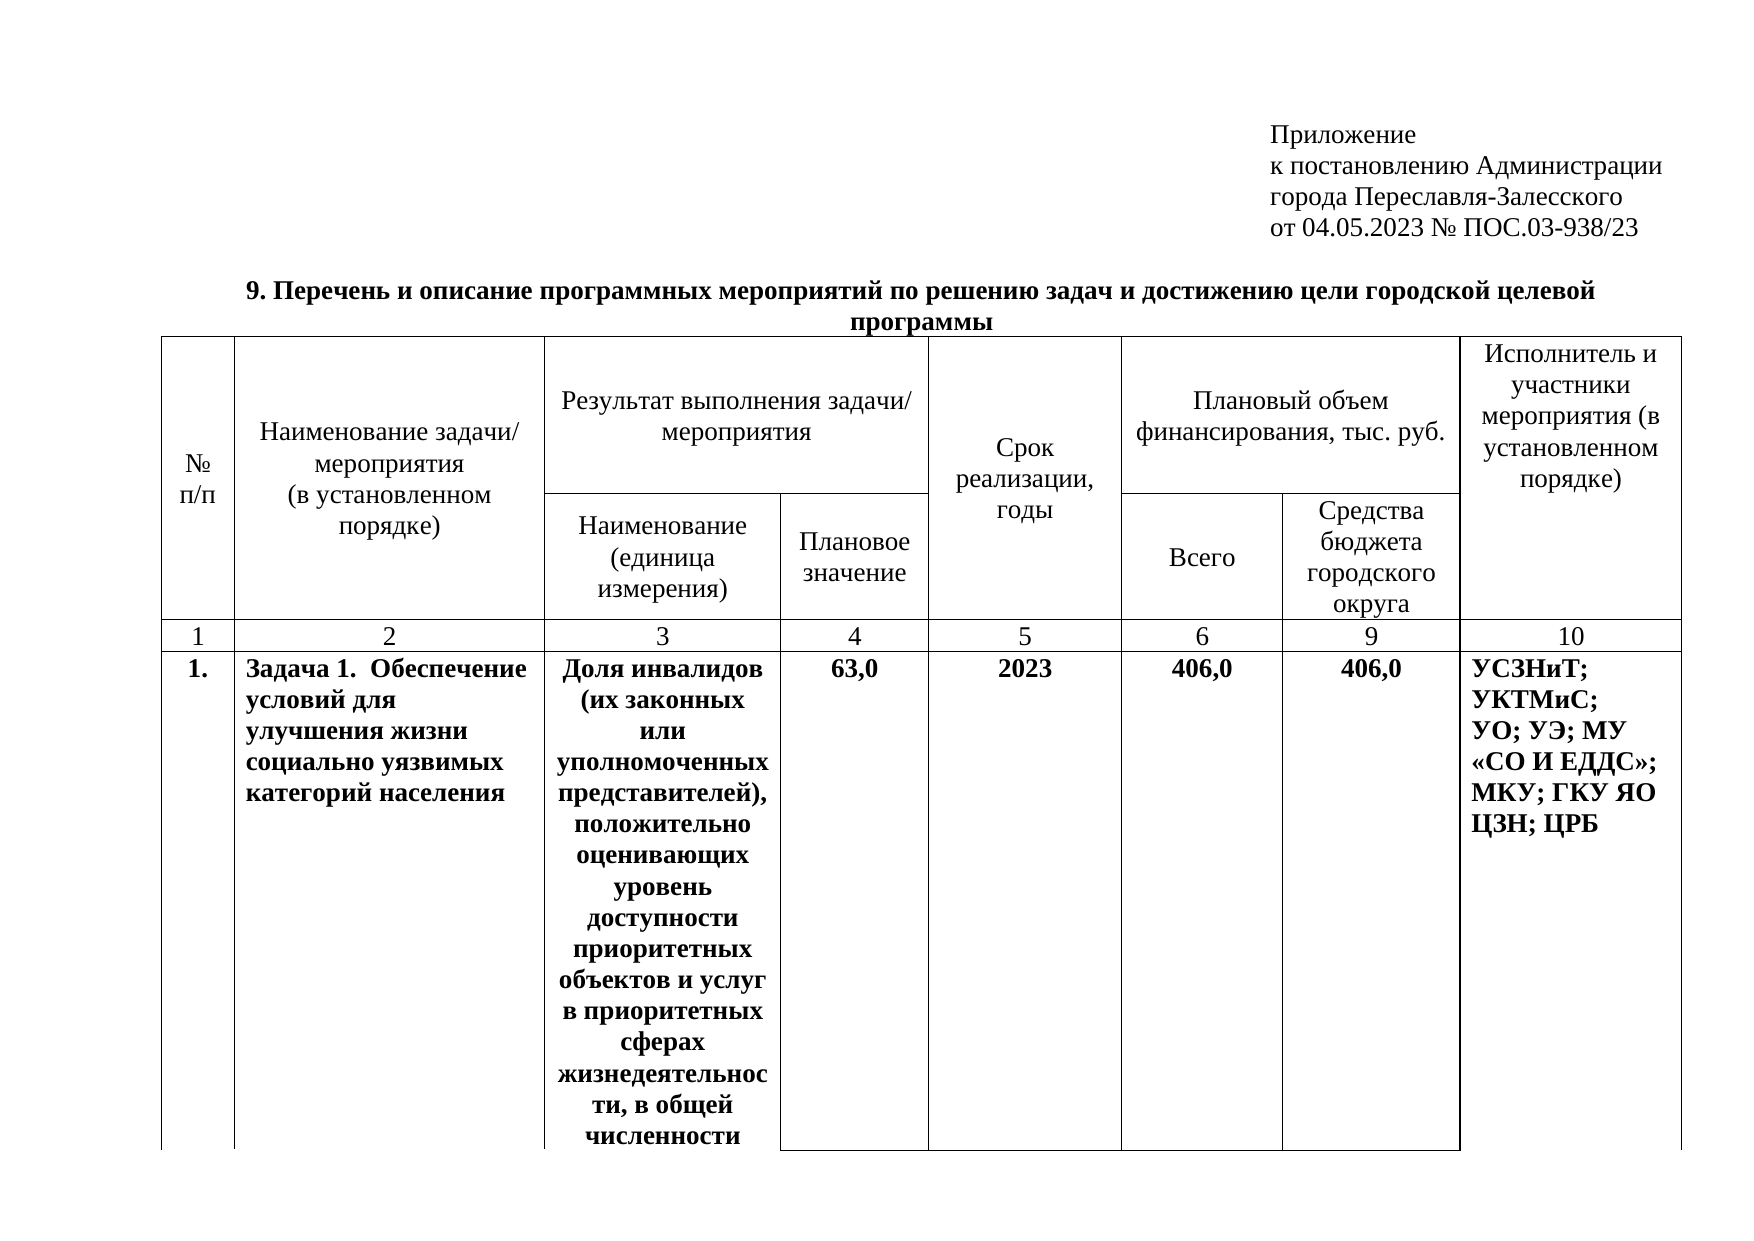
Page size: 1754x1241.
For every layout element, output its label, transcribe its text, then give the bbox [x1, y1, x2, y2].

table_cell 5 [929, 620, 1121, 651]
text от 04.05.2023 № ПОС.03-938/23 [1270, 212, 1665, 243]
table_cell Наименование (единица измерения) [545, 494, 780, 618]
table_cell 2023 [929, 652, 1121, 1150]
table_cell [234, 652, 544, 1150]
text Приложение [1270, 118, 1665, 149]
text к постановлению Администрации [1270, 149, 1665, 180]
table_header Наименование задачи/ мероприятия (в установленном порядке) [235, 337, 544, 618]
text 9. Перечень и описание программных мероприятий по решению задач и достижению цели городской целевой программы [177, 274, 1665, 336]
table_cell 4 [781, 620, 928, 651]
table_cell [545, 652, 780, 1150]
table_cell 9 [1283, 620, 1459, 651]
table_cell 63,0 [781, 652, 928, 1150]
table_cell 10 [1461, 620, 1681, 651]
table_cell [1461, 493, 1681, 618]
table_cell Средства бюджета городского округа [1283, 494, 1459, 618]
table_cell Всего [1122, 494, 1282, 618]
table_header Плановый объем финансирования, тыс. руб. [1122, 337, 1459, 493]
table_cell 406,0 [1122, 652, 1282, 1150]
table_header Результат выполнения задачи/ мероприятия [545, 337, 928, 493]
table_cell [1461, 652, 1681, 1150]
table_header Срок реализации, годы [929, 337, 1121, 618]
table_header Исполнитель и участники мероприятия (в установленном порядке) [1461, 337, 1681, 493]
table_cell 1. [162, 652, 234, 1150]
table_cell 406,0 [1283, 652, 1459, 1150]
table_cell 1 [162, 620, 234, 651]
table_cell 3 [545, 620, 780, 651]
table_header № п/п [162, 337, 234, 618]
table_cell Плановое значение [781, 494, 928, 618]
text города Переславля-Залесского [1270, 180, 1665, 212]
table_cell 2 [235, 620, 544, 651]
table_cell 6 [1122, 620, 1282, 651]
